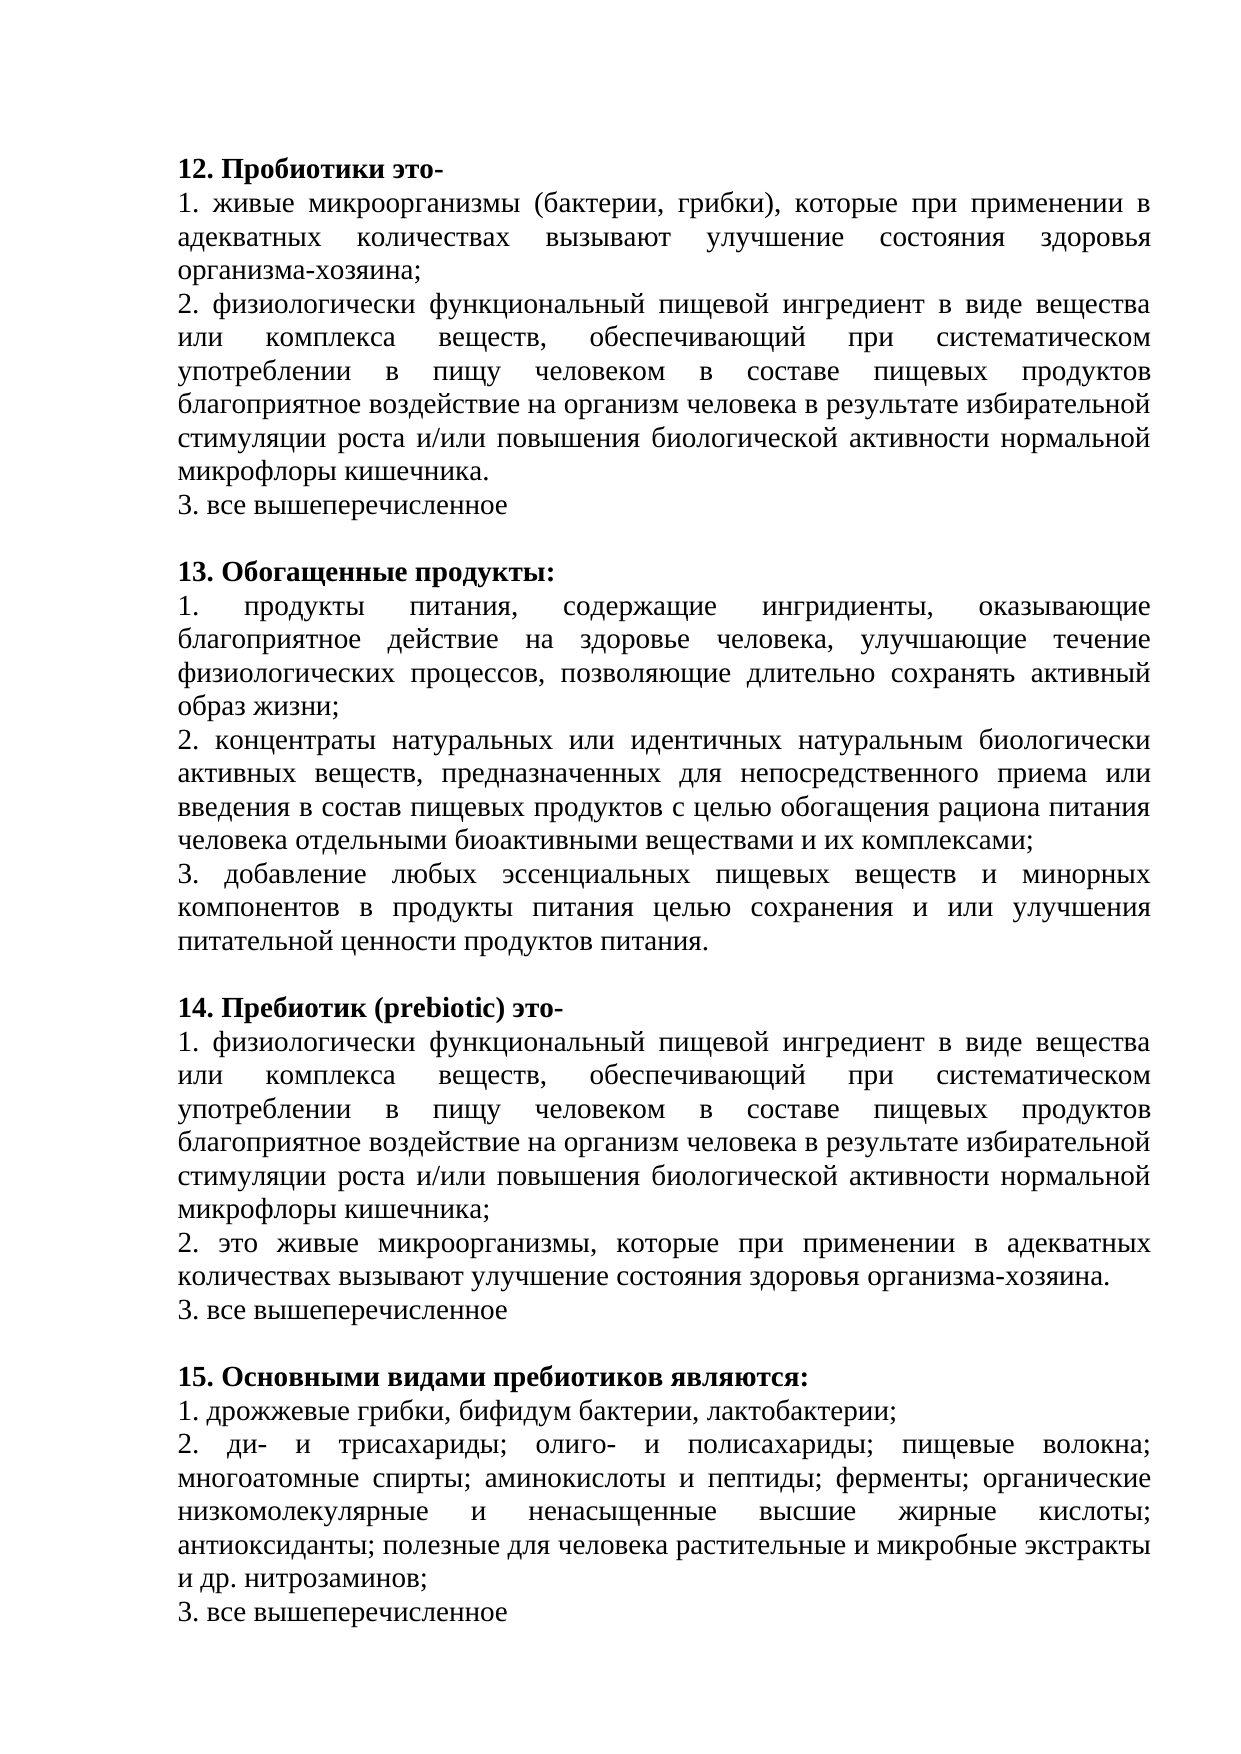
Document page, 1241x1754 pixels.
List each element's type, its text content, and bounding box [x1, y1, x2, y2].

text 3. все вышеперечисленное [177, 1292, 1152, 1326]
text 15. Основными видами пребиотиков являются: [177, 1359, 1152, 1393]
text 1. продукты питания, содержащие ингридиенты, оказывающие благоприятное действие на здоровье человека, улучшающие течение физиологических процессов, позволяющие длительно сохранять активный образ жизни; [177, 588, 1152, 722]
text 3. все вышеперечисленное [177, 487, 1152, 521]
text 2. это живые микроорганизмы, которые при применении в адекватных количествах вызывают улучшение состояния здоровья организма-хозяина. [177, 1225, 1152, 1292]
text 3. добавление любых эссенциальных пищевых веществ и минорных компонентов в продукты питания целью сохранения и или улучшения питательной ценности продуктов питания. [177, 856, 1152, 957]
text 1. живые микроорганизмы (бактерии, грибки), которые при применении в адекватных количествах вызывают улучшение состояния здоровья организма-хозяина; [177, 185, 1152, 286]
text 1. дрожжевые грибки, бифидум бактерии, лактобактерии; [177, 1393, 1152, 1426]
text 14. Пребиотик (prebiotic) это- [177, 990, 1152, 1024]
text 3. все вышеперечисленное [177, 1594, 1152, 1627]
text 2. концентраты натуральных или идентичных натуральным биологически активных веществ, предназначенных для непосредственного приема или введения в состав пищевых продуктов с целью обогащения рациона питания человека отдельными биоактивными веществами и их комплексами; [177, 722, 1152, 856]
text 13. Обогащенные продукты: [177, 554, 1152, 588]
text 1. физиологически функциональный пищевой ингредиент в виде вещества или комплекса веществ, обеспечивающий при систематическом употреблении в пищу человеком в составе пищевых продуктов благоприятное воздействие на организм человека в результате избирательной стимуляции роста и/или повышения биологической активности нормальной микрофлоры кишечника; [177, 1024, 1152, 1225]
text 2. ди- и трисахариды; олиго- и полисахариды; пищевые волокна; многоатомные спирты; аминокислоты и пептиды; ферменты; органические низкомолекулярные и ненасыщенные высшие жирные кислоты; антиоксиданты; полезные для человека растительные и микробные экстракты и др. нитрозаминов; [177, 1426, 1152, 1594]
text 12. Пробиотики это- [177, 152, 1152, 185]
text 2. физиологически функциональный пищевой ингредиент в виде вещества или комплекса веществ, обеспечивающий при систематическом употреблении в пищу человеком в составе пищевых продуктов благоприятное воздействие на организм человека в результате избирательной стимуляции роста и/или повышения биологической активности нормальной микрофлоры кишечника. [177, 286, 1152, 487]
